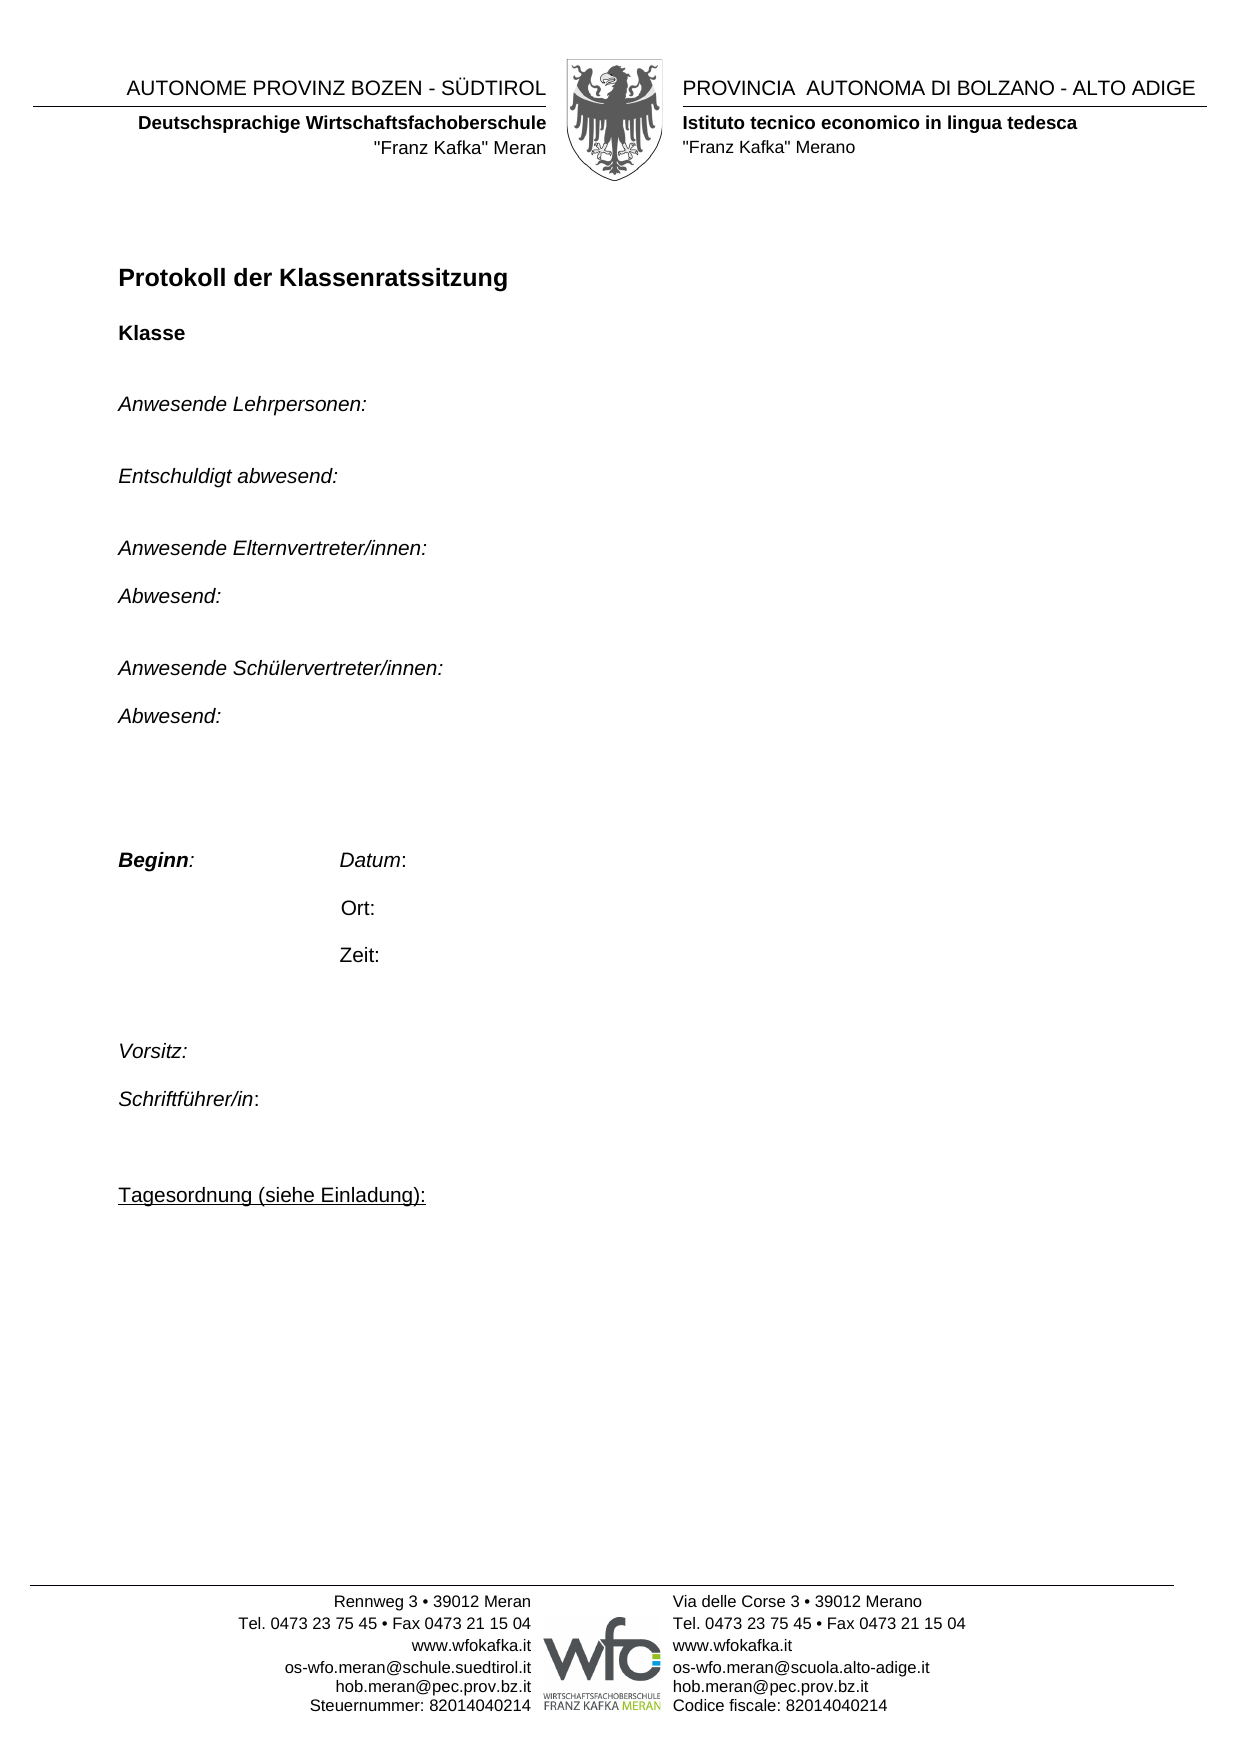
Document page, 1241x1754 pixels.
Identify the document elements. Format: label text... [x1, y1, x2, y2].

picture [566, 59, 663, 181]
text Entschuldigt abwesend: [118, 464, 1122, 488]
text Protokoll der Klassenratssitzung [118, 263, 1122, 292]
text Abwesend: [118, 704, 1122, 728]
text Beginn: Datum: [118, 847, 1122, 871]
text Abwesend: [118, 584, 1122, 608]
text Ort: [266, 871, 1122, 919]
text Anwesende Schülervertreter/innen: [118, 656, 1122, 680]
text Anwesende Elternvertreter/innen: [118, 536, 1122, 560]
text Schriftführer/in: [118, 1087, 1122, 1111]
picture [543, 1617, 661, 1710]
text Anwesende Lehrpersonen: [118, 392, 1122, 416]
text Klasse [118, 320, 1122, 344]
text Zeit: [118, 943, 1122, 967]
text Vorsitz: [118, 1039, 1122, 1063]
text Tagesordnung (siehe Einladung): [118, 1183, 1122, 1207]
